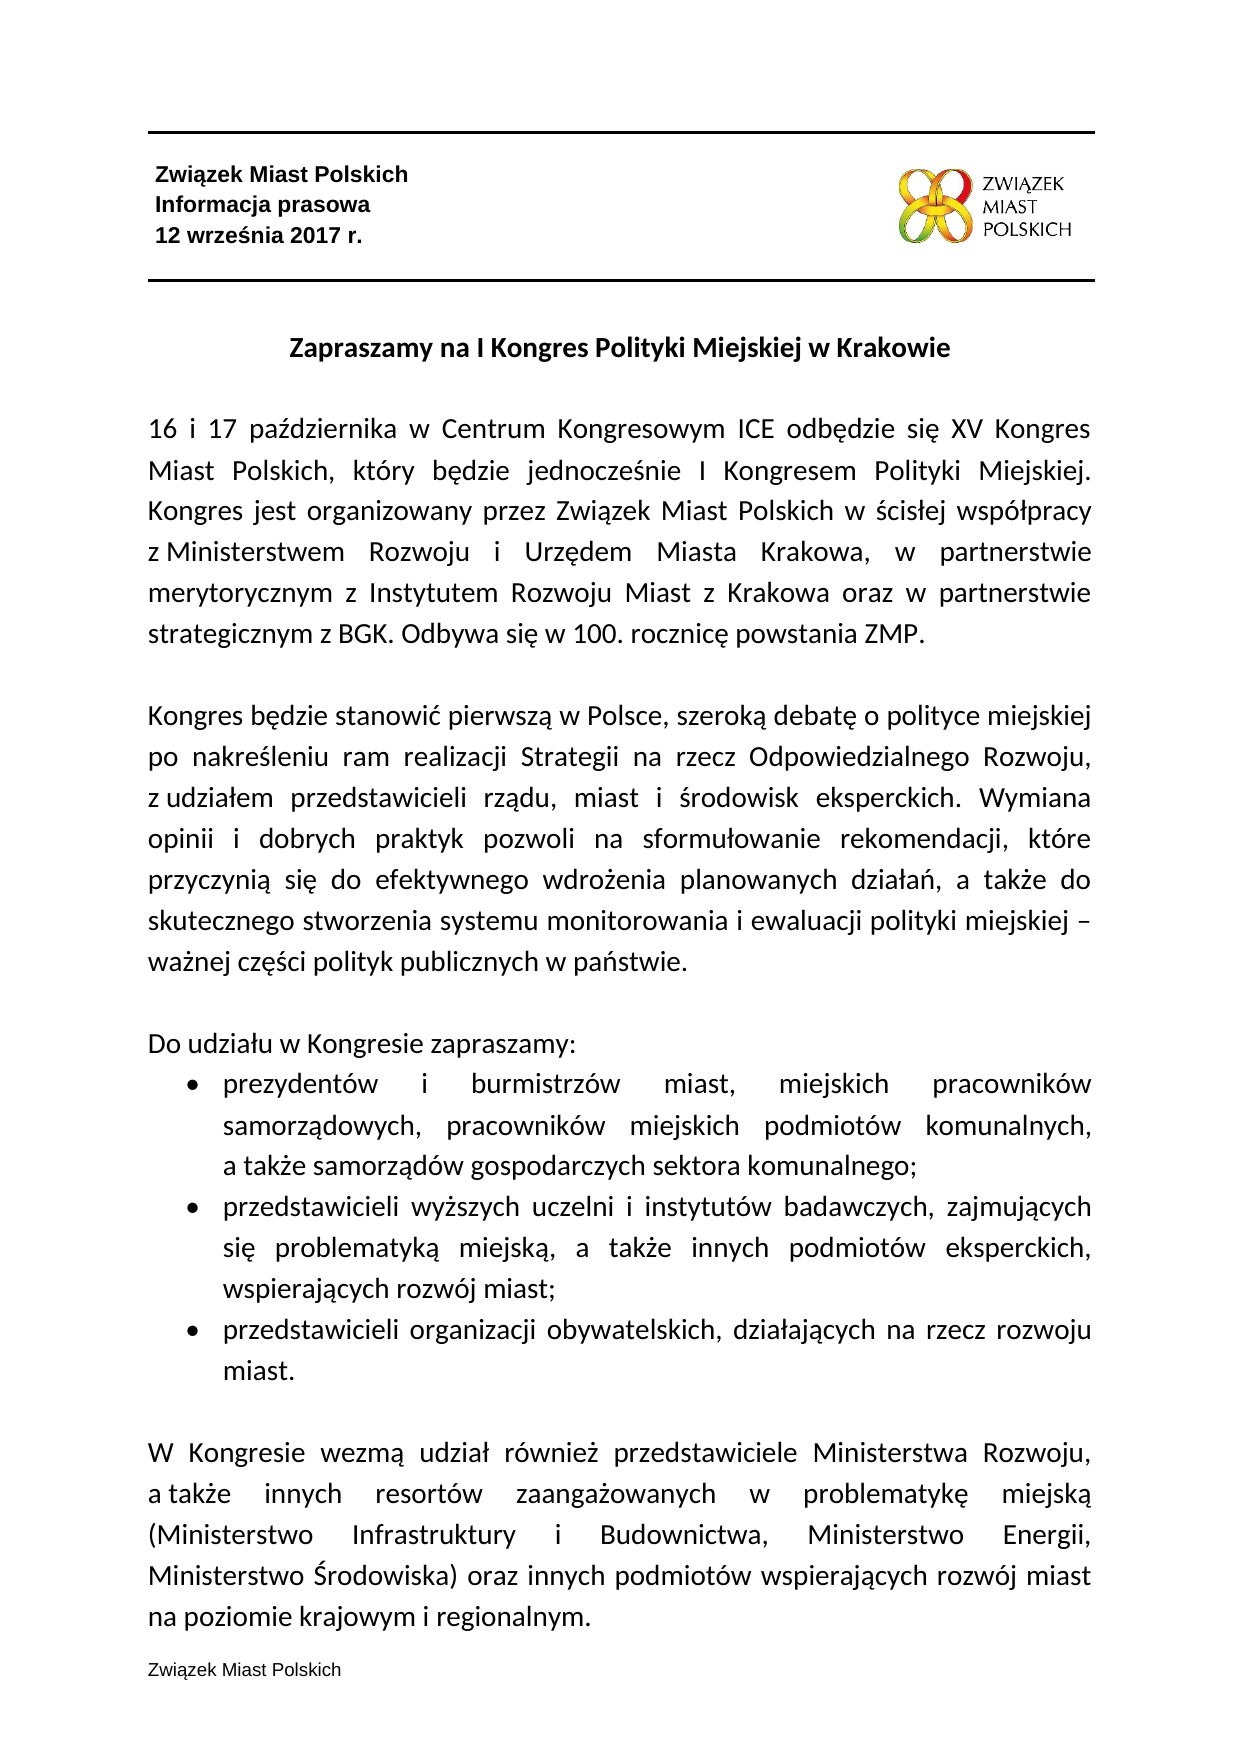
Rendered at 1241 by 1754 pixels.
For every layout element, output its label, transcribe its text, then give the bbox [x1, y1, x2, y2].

table_header Związek Miast Polskich Informacja prasowa 12 września 2017 r. [148, 134, 872, 279]
text 16 i 17 października w Centrum Kongresowym ICE odbędzie się XV Kongres Miast Polskich, który będzie jednocześnie I Kongresem Polityki Miejskiej. Kongres jest organizowany przez Związek Miast Polskich w ścisłej współpracy z Ministerstwem Rozwoju i Urzędem Miasta Krakowa, w partnerstwie merytorycznym z Instytutem Rozwoju Miast z Krakowa oraz w partnerstwie strategicznym z BGK. Odbywa się w 100. rocznicę powstania ZMP. [148, 411, 1093, 651]
text W Kongresie wezmą udział również przedstawiciele Ministerstwa Rozwoju, a także innych resortów zaangażowanych w problematykę miejską (Ministerstwo Infrastruktury i Budownictwa, Ministerstwo Energii, Ministerstwo Środowiska) oraz innych podmiotów wspierających rozwój miast na poziomie krajowym i regionalnym. [148, 1434, 1093, 1633]
text Kongres będzie stanowić pierwszą w Polsce, szeroką debatę o polityce miejskiej po nakreśleniu ram realizacji Strategii na rzecz Odpowiedzialnego Rozwoju, z udziałem przedstawicieli rządu, miast i środowisk eksperckich. Wymiana opinii i dobrych praktyk pozwoli na sformułowanie rekomendacji, które przyczynią się do efektywnego wdrożenia planowanych działań, a także do skutecznego stworzenia systemu monitorowania i ewaluacji polityki miejskiej – ważnej części polityk publicznych w państwie. [148, 697, 1093, 978]
list przedstawicieli organizacji obywatelskich, działających na rzecz rozwoju miast. [185, 1311, 1093, 1388]
list prezydentów i burmistrzów miast, miejskich pracowników samorządowych, pracowników miejskich podmiotów komunalnych, a także samorządów gospodarczych sektora komunalnego; [185, 1066, 1093, 1183]
list przedstawicieli wyższych uczelni i instytutów badawczych, zajmujących się problematyką miejską, a także innych podmiotów eksperckich, wspierających rozwój miast; [185, 1188, 1093, 1306]
text Do udziału w Kongresie zapraszamy: [148, 1025, 1093, 1060]
table_header [872, 134, 1095, 279]
text Zapraszamy na I Kongres Polityki Miejskiej w Krakowie [148, 329, 1093, 364]
picture [880, 152, 1088, 259]
